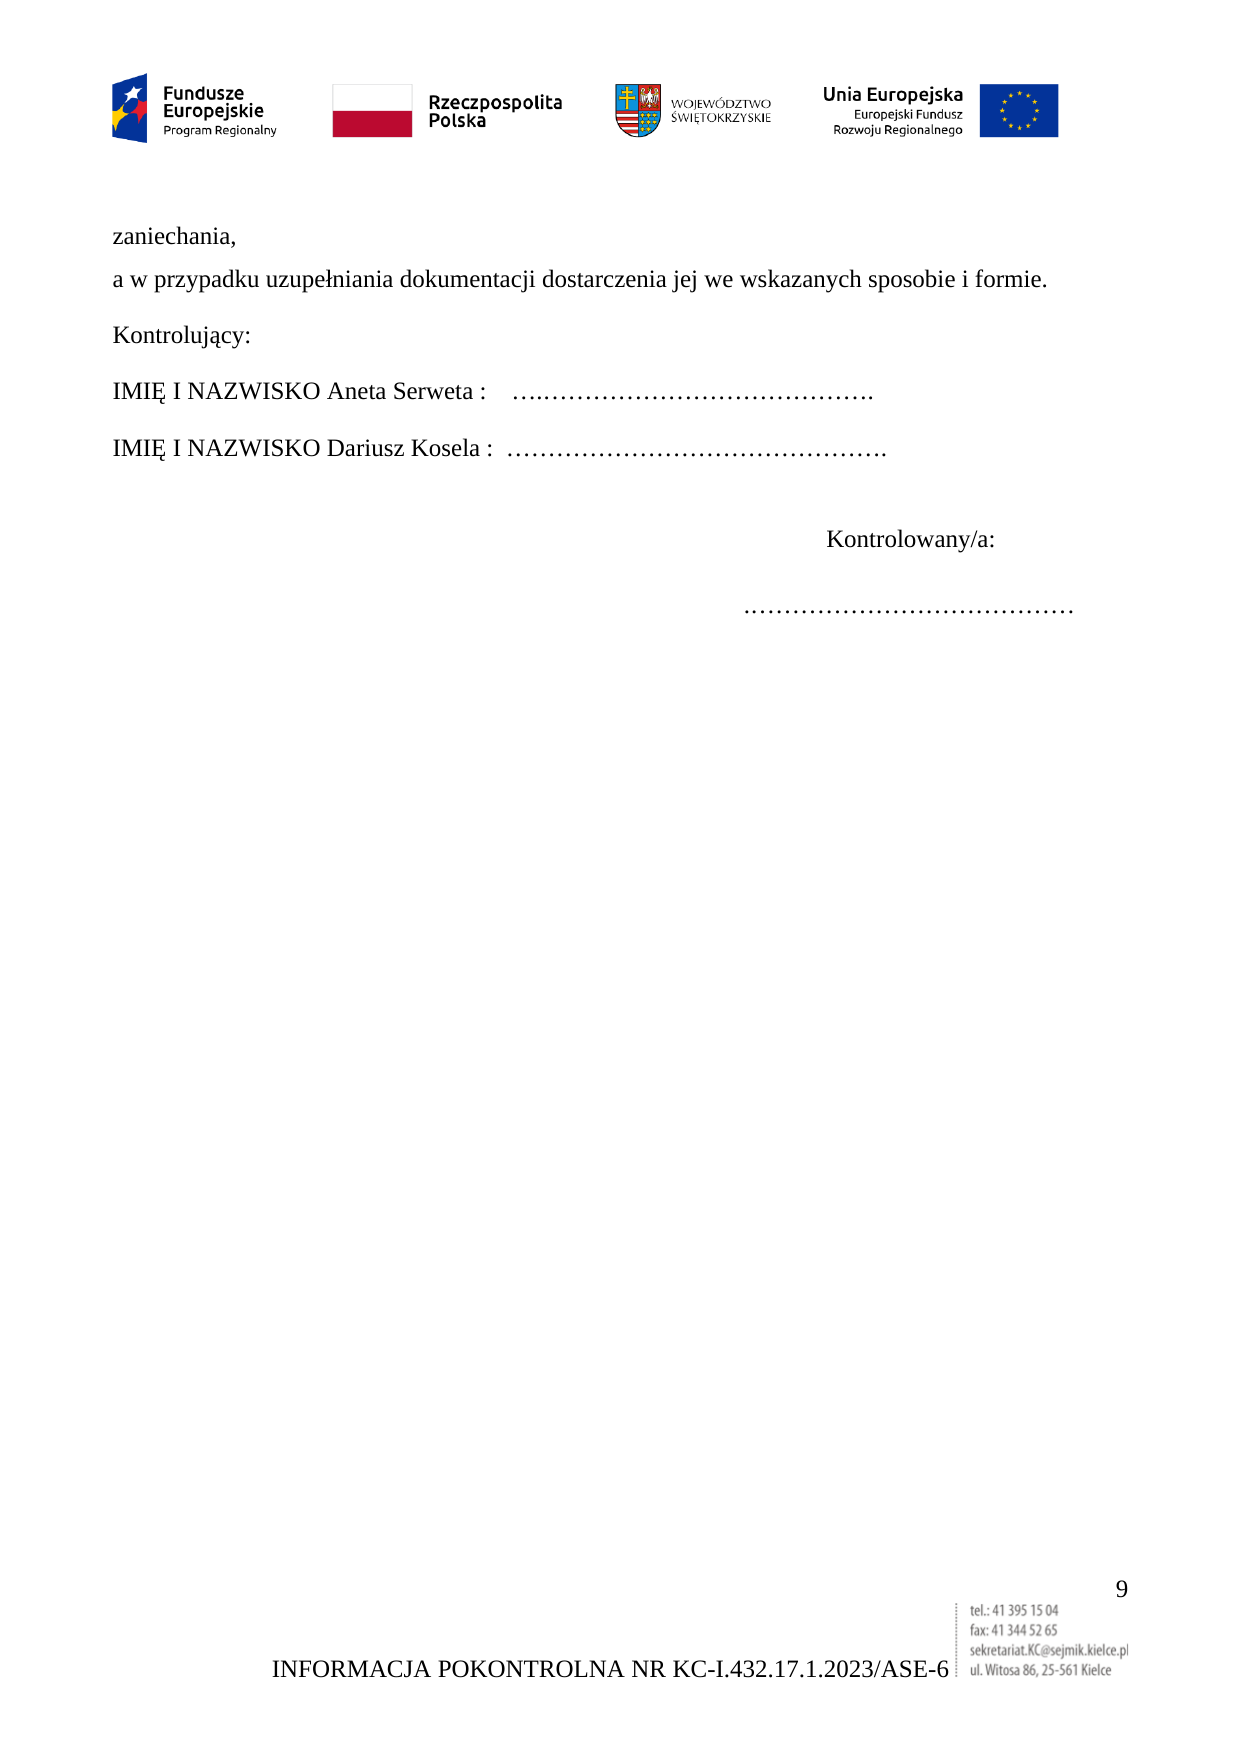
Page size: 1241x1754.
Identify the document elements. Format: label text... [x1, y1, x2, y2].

text .………………………………… [112, 590, 1128, 619]
text Kontrolujący: [112, 320, 1128, 349]
text Kontrolowany/a: [776, 524, 1128, 553]
picture [112, 73, 1059, 143]
picture [955, 1603, 1129, 1678]
text IMIĘ I NAZWISKO Dariusz Kosela : ………………………………………. [112, 433, 1128, 462]
text IMIĘ I NAZWISKO Aneta Serweta : ….…………………………………. [112, 376, 1128, 404]
